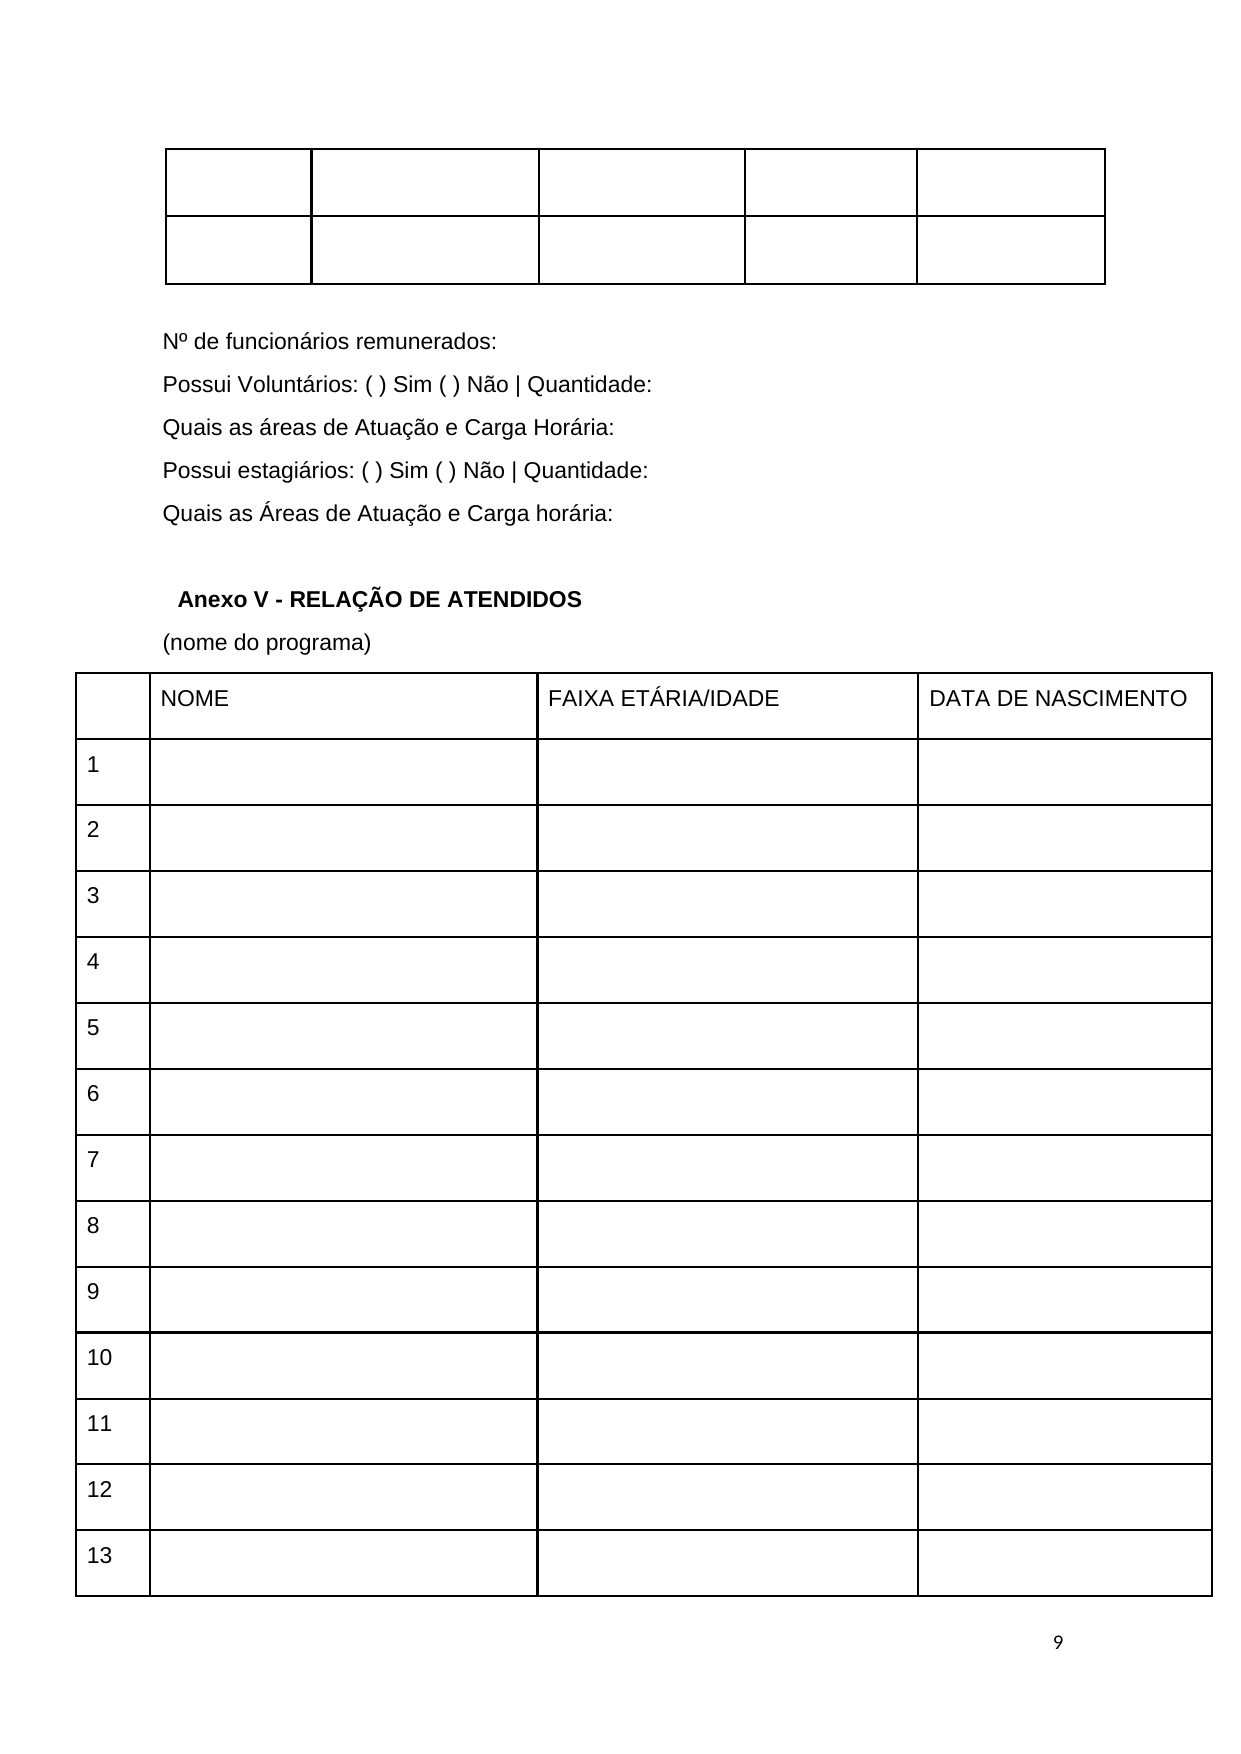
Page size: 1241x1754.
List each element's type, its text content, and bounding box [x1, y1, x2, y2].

table_cell [919, 740, 1211, 804]
table_header NOME [151, 674, 536, 738]
table_header [77, 674, 149, 738]
table_cell 9 [77, 1268, 149, 1331]
table_cell 10 [77, 1334, 149, 1397]
table_cell [167, 217, 310, 283]
table_cell [919, 1531, 1211, 1595]
table_cell 6 [77, 1070, 149, 1134]
table_cell [746, 217, 916, 283]
table_cell 12 [77, 1465, 149, 1529]
table_cell [313, 150, 538, 215]
text Nº de funcionários remunerados: [162, 328, 1063, 354]
table_cell [919, 1202, 1211, 1266]
table_cell [919, 1070, 1211, 1134]
table_cell 5 [77, 1004, 149, 1068]
text Quais as áreas de Atuação e Carga Horária: [162, 414, 1063, 440]
table_cell [151, 1202, 536, 1266]
table_cell [151, 1070, 536, 1134]
text Possui Voluntários: ( ) Sim ( ) Não | Quantidade: [162, 371, 1063, 397]
table_cell 8 [77, 1202, 149, 1266]
table_cell [919, 1268, 1211, 1331]
text Possui estagiários: ( ) Sim ( ) Não | Quantidade: [162, 457, 1063, 483]
table_cell [918, 150, 1104, 215]
text Quais as Áreas de Atuação e Carga horária: [162, 500, 1063, 526]
table_cell [918, 217, 1104, 283]
table_cell [151, 740, 536, 804]
table_cell 13 [77, 1531, 149, 1595]
table_cell [539, 1136, 917, 1199]
table_cell [539, 1400, 917, 1463]
table_cell [151, 1334, 536, 1397]
table_cell 3 [77, 872, 149, 936]
table_header DATA DE NASCIMENTO [919, 674, 1211, 738]
table_cell [919, 806, 1211, 870]
table_cell [919, 1136, 1211, 1199]
table_cell [746, 150, 916, 215]
table_cell [919, 1400, 1211, 1463]
table_cell [919, 1334, 1211, 1397]
table_cell [167, 150, 310, 215]
table_header FAIXA ETÁRIA/IDADE [539, 674, 917, 738]
table_cell [151, 1004, 536, 1068]
table_cell [539, 1334, 917, 1397]
table_cell [540, 217, 744, 283]
text Anexo V - RELAÇÃO DE ATENDIDOS [177, 586, 1063, 612]
table_cell [540, 150, 744, 215]
text (nome do programa) [162, 629, 1063, 655]
table_cell 2 [77, 806, 149, 870]
table_cell [151, 872, 536, 936]
table_cell [539, 1268, 917, 1331]
table_cell [539, 938, 917, 1002]
table_cell [539, 1004, 917, 1068]
table_cell [919, 872, 1211, 936]
table_cell [919, 1004, 1211, 1068]
table_cell [539, 1202, 917, 1266]
table_cell [539, 1070, 917, 1134]
table_cell [539, 1465, 917, 1529]
table_cell [151, 1531, 536, 1595]
table_cell [539, 872, 917, 936]
table_cell [151, 1400, 536, 1463]
table_cell [151, 1268, 536, 1331]
table_cell 11 [77, 1400, 149, 1463]
table_cell [151, 938, 536, 1002]
table_cell [151, 1465, 536, 1529]
table_cell [151, 806, 536, 870]
table_cell [539, 1531, 917, 1595]
table_cell [539, 806, 917, 870]
table_cell 4 [77, 938, 149, 1002]
table_cell [539, 740, 917, 804]
table_cell [313, 217, 538, 283]
table_cell [919, 1465, 1211, 1529]
table_cell [919, 938, 1211, 1002]
table_cell 1 [77, 740, 149, 804]
table_cell [151, 1136, 536, 1199]
table_cell 7 [77, 1136, 149, 1199]
